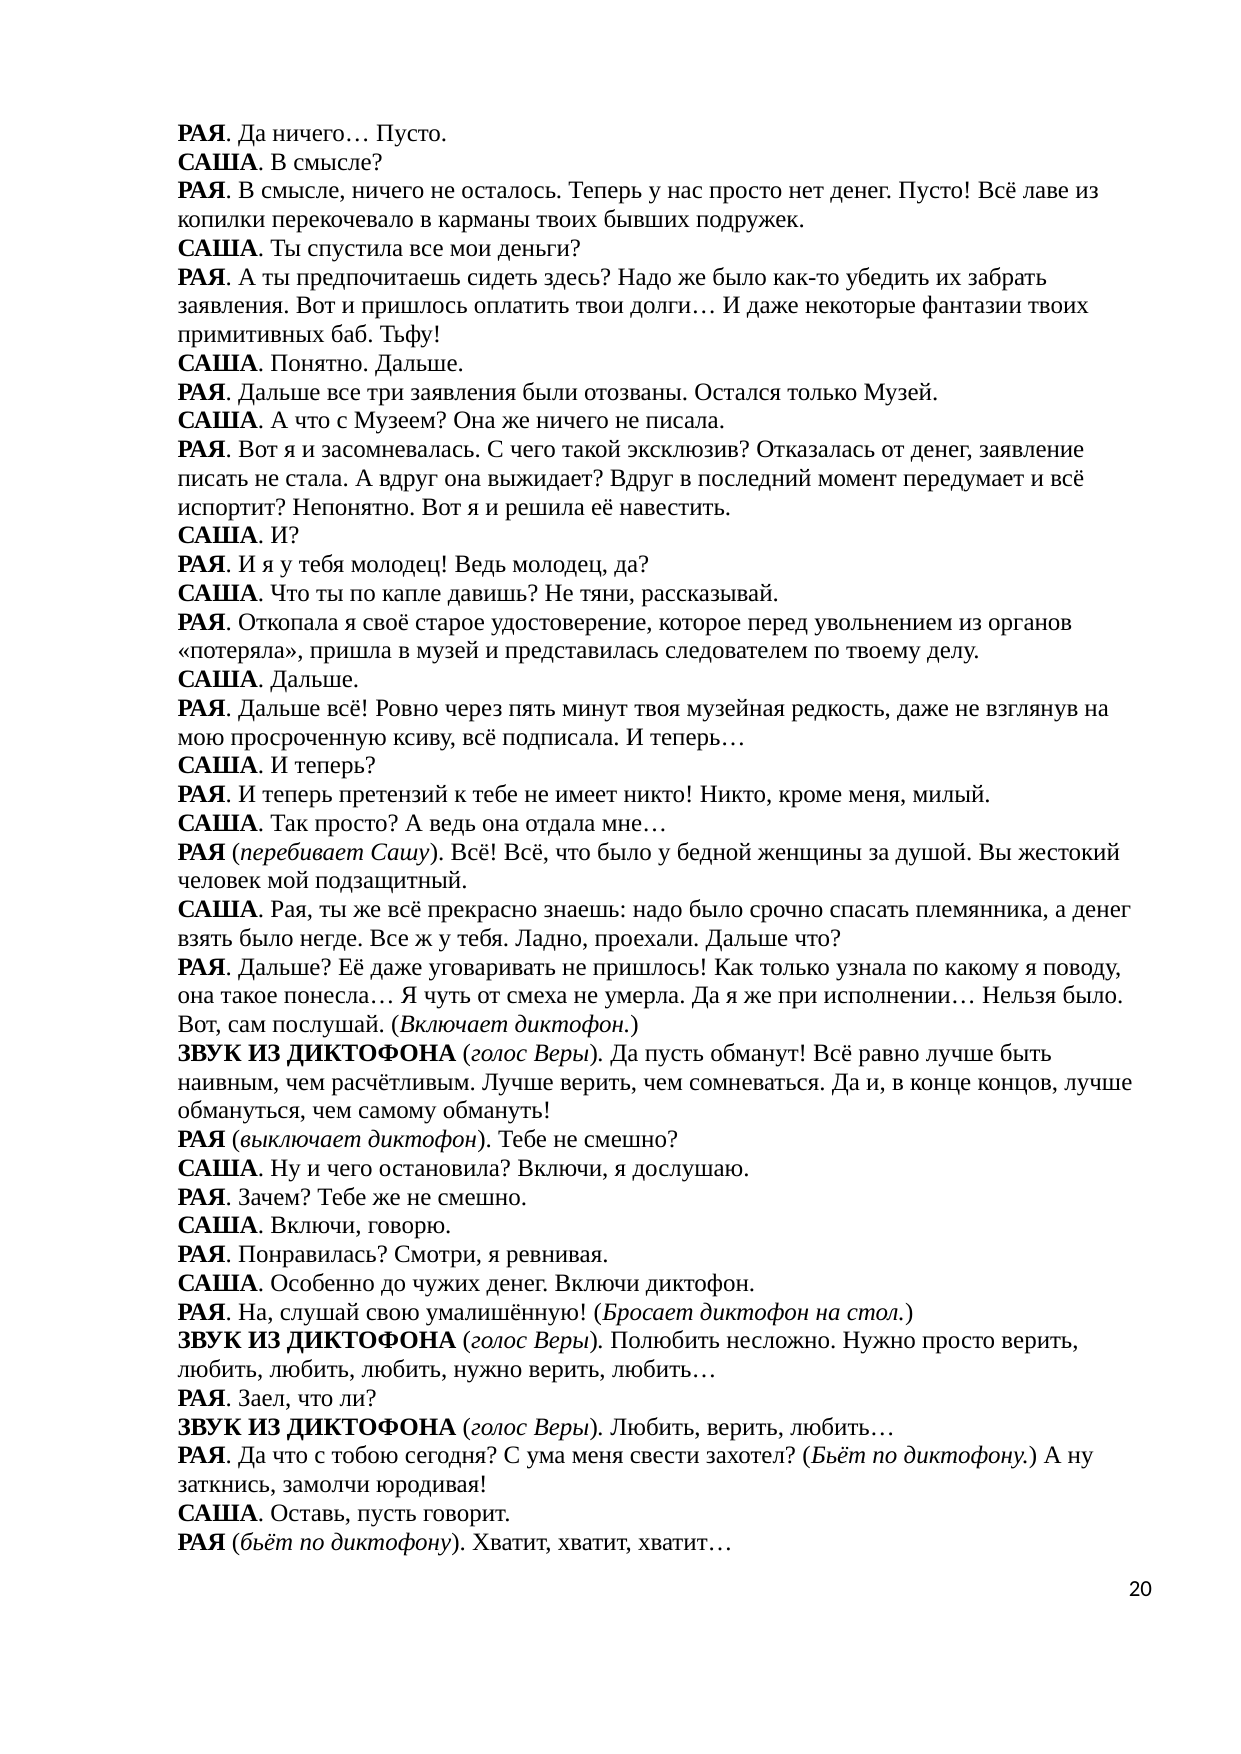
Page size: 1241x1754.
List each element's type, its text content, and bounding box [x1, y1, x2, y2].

text САША. И теперь? [177, 751, 1152, 779]
text РАЯ. Заел, что ли? [177, 1383, 1152, 1412]
text САША. Ты спустила все мои деньги? [177, 233, 1152, 262]
text САША. А что с Музеем? Она же ничего не писала. [177, 406, 1152, 434]
text ЗВУК ИЗ ДИКТОФОНА (голос Веры). Полюбить несложно. Нужно просто верить, любить, любить, любить, нужно верить, любить… [177, 1326, 1152, 1383]
text РАЯ. Да что с тобою сегодня? С ума меня свести захотел? (Бьёт по диктофону.) А ну заткнись, замолчи юродивая! [177, 1441, 1152, 1498]
text РАЯ. И теперь претензий к тебе не имеет никто! Никто, кроме меня, милый. [177, 779, 1152, 808]
text ЗВУК ИЗ ДИКТОФОНА (голос Веры). Любить, верить, любить… [177, 1412, 1152, 1441]
text САША. Рая, ты же всё прекрасно знаешь: надо было срочно спасать племянника, а денег взять было негде. Все ж у тебя. Ладно, проехали. Дальше что? [177, 894, 1152, 952]
text САША. Дальше. [177, 664, 1152, 693]
text РАЯ. Дальше все три заявления были отозваны. Остался только Музей. [177, 377, 1152, 406]
text САША. Оставь, пусть говорит. [177, 1498, 1152, 1527]
text РАЯ. А ты предпочитаешь сидеть здесь? Надо же было как-то убедить их забрать заявления. Вот и пришлось оплатить твои долги… И даже некоторые фантазии твоих примитивных баб. Тьфу! [177, 262, 1152, 348]
text САША. И? [177, 521, 1152, 549]
text САША. Особенно до чужих денег. Включи диктофон. [177, 1268, 1152, 1297]
text РАЯ. В смысле, ничего не осталось. Теперь у нас просто нет денег. Пусто! Всё лаве из копилки перекочевало в карманы твоих бывших подружек. [177, 176, 1152, 233]
text РАЯ (выключает диктофон). Тебе не смешно? [177, 1124, 1152, 1153]
text РАЯ. Дальше? Её даже уговаривать не пришлось! Как только узнала по какому я поводу, она такое понесла… Я чуть от смеха не умерла. Да я же при исполнении… Нельзя было. Вот, сам послушай. (Включает диктофон.) [177, 952, 1152, 1038]
text САША. В смысле? [177, 147, 1152, 176]
text САША. Понятно. Дальше. [177, 348, 1152, 377]
text САША. Ну и чего остановила? Включи, я дослушаю. [177, 1153, 1152, 1182]
text РАЯ. Откопала я своё старое удостоверение, которое перед увольнением из органов «потеряла», пришла в музей и представилась следователем по твоему делу. [177, 607, 1152, 664]
text РАЯ. Понравилась? Смотри, я ревнивая. [177, 1239, 1152, 1268]
text РАЯ. Да ничего… Пусто. [177, 118, 1152, 147]
text ЗВУК ИЗ ДИКТОФОНА (голос Веры). Да пусть обманут! Всё равно лучше быть наивным, чем расчётливым. Лучше верить, чем сомневаться. Да и, в конце концов, лучше обмануться, чем самому обмануть! [177, 1038, 1152, 1124]
text РАЯ (перебивает Сашу). Всё! Всё, что было у бедной женщины за душой. Вы жестокий человек мой подзащитный. [177, 837, 1152, 894]
text РАЯ. Зачем? Тебе же не смешно. [177, 1182, 1152, 1211]
text РАЯ (бьёт по диктофону). Хватит, хватит, хватит… [177, 1527, 1152, 1556]
text САША. Что ты по капле давишь? Не тяни, рассказывай. [177, 578, 1152, 607]
text РАЯ. И я у тебя молодец! Ведь молодец, да? [177, 549, 1152, 578]
text САША. Включи, говорю. [177, 1211, 1152, 1239]
text РАЯ. Вот я и засомневалась. С чего такой эксклюзив? Отказалась от денег, заявление писать не стала. А вдруг она выжидает? Вдруг в последний момент передумает и всё испортит? Непонятно. Вот я и решила её навестить. [177, 434, 1152, 521]
text САША. Так просто? А ведь она отдала мне… [177, 808, 1152, 837]
text РАЯ. Дальше всё! Ровно через пять минут твоя музейная редкость, даже не взглянув на мою просроченную ксиву, всё подписала. И теперь… [177, 693, 1152, 751]
text РАЯ. На, слушай свою умалишённую! (Бросает диктофон на стол.) [177, 1297, 1152, 1326]
